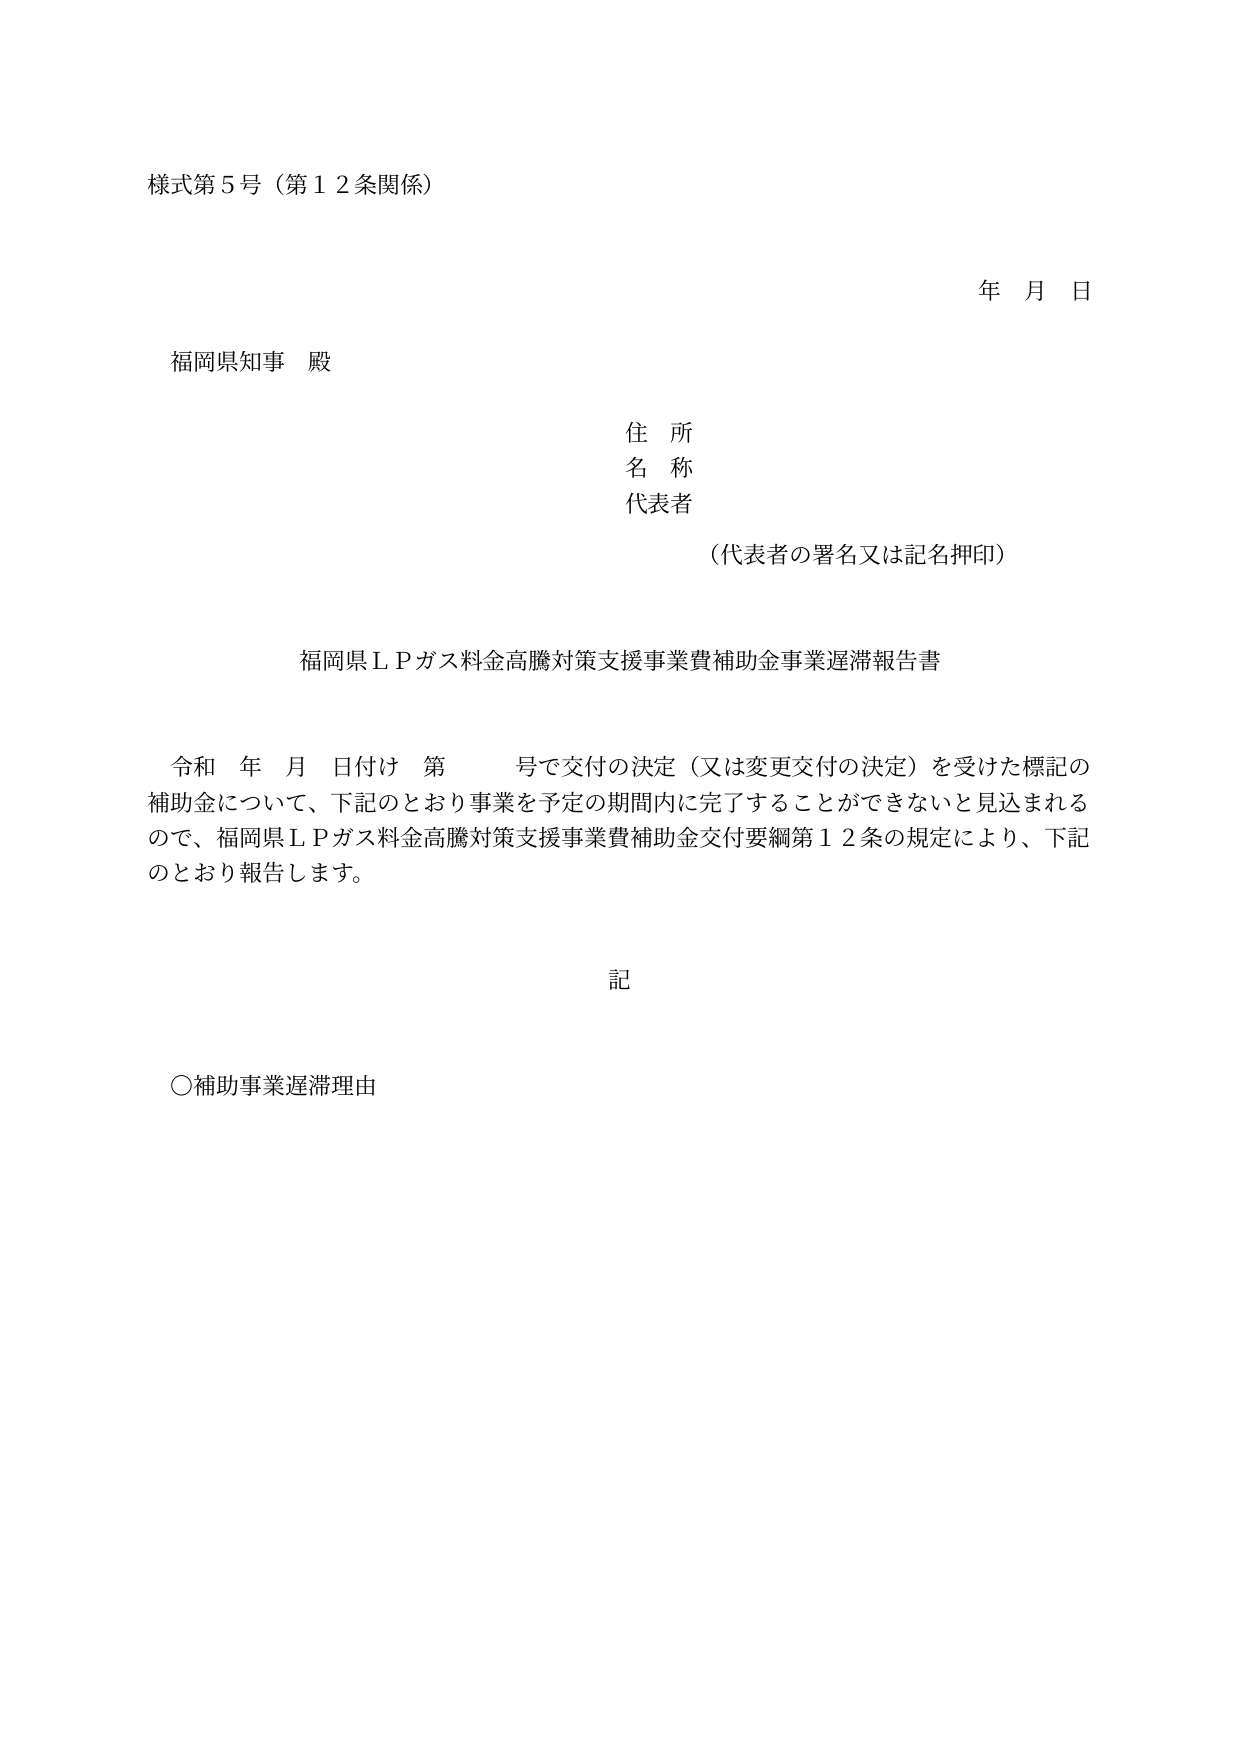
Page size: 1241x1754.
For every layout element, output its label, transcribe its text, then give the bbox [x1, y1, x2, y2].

text 年 月 日 [148, 272, 1092, 307]
text 様式第５号（第１２条関係） [148, 166, 1092, 201]
text 住 所 [148, 414, 1092, 449]
text 名 称 [148, 449, 1092, 484]
text 福岡県知事 殿 [148, 343, 1092, 378]
text 令和 年 月 日付け 第 号で交付の決定（又は変更交付の決定）を受けた標記の補助金について、下記のとおり事業を予定の期間内に完了することができないと見込まれるので、福岡県ＬＰガス料金高騰対策支援事業費補助金交付要綱第１２条の規定により、下記のとおり報告します。 [148, 748, 1092, 890]
text 〇補助事業遅滞理由 [148, 1067, 1092, 1102]
text （代表者の署名又は記名押印） [148, 536, 1092, 571]
text 福岡県ＬＰガス料金高騰対策支援事業費補助金事業遅滞報告書 [148, 642, 1092, 677]
text 記 [148, 961, 1092, 996]
text 代表者 [148, 484, 1092, 520]
